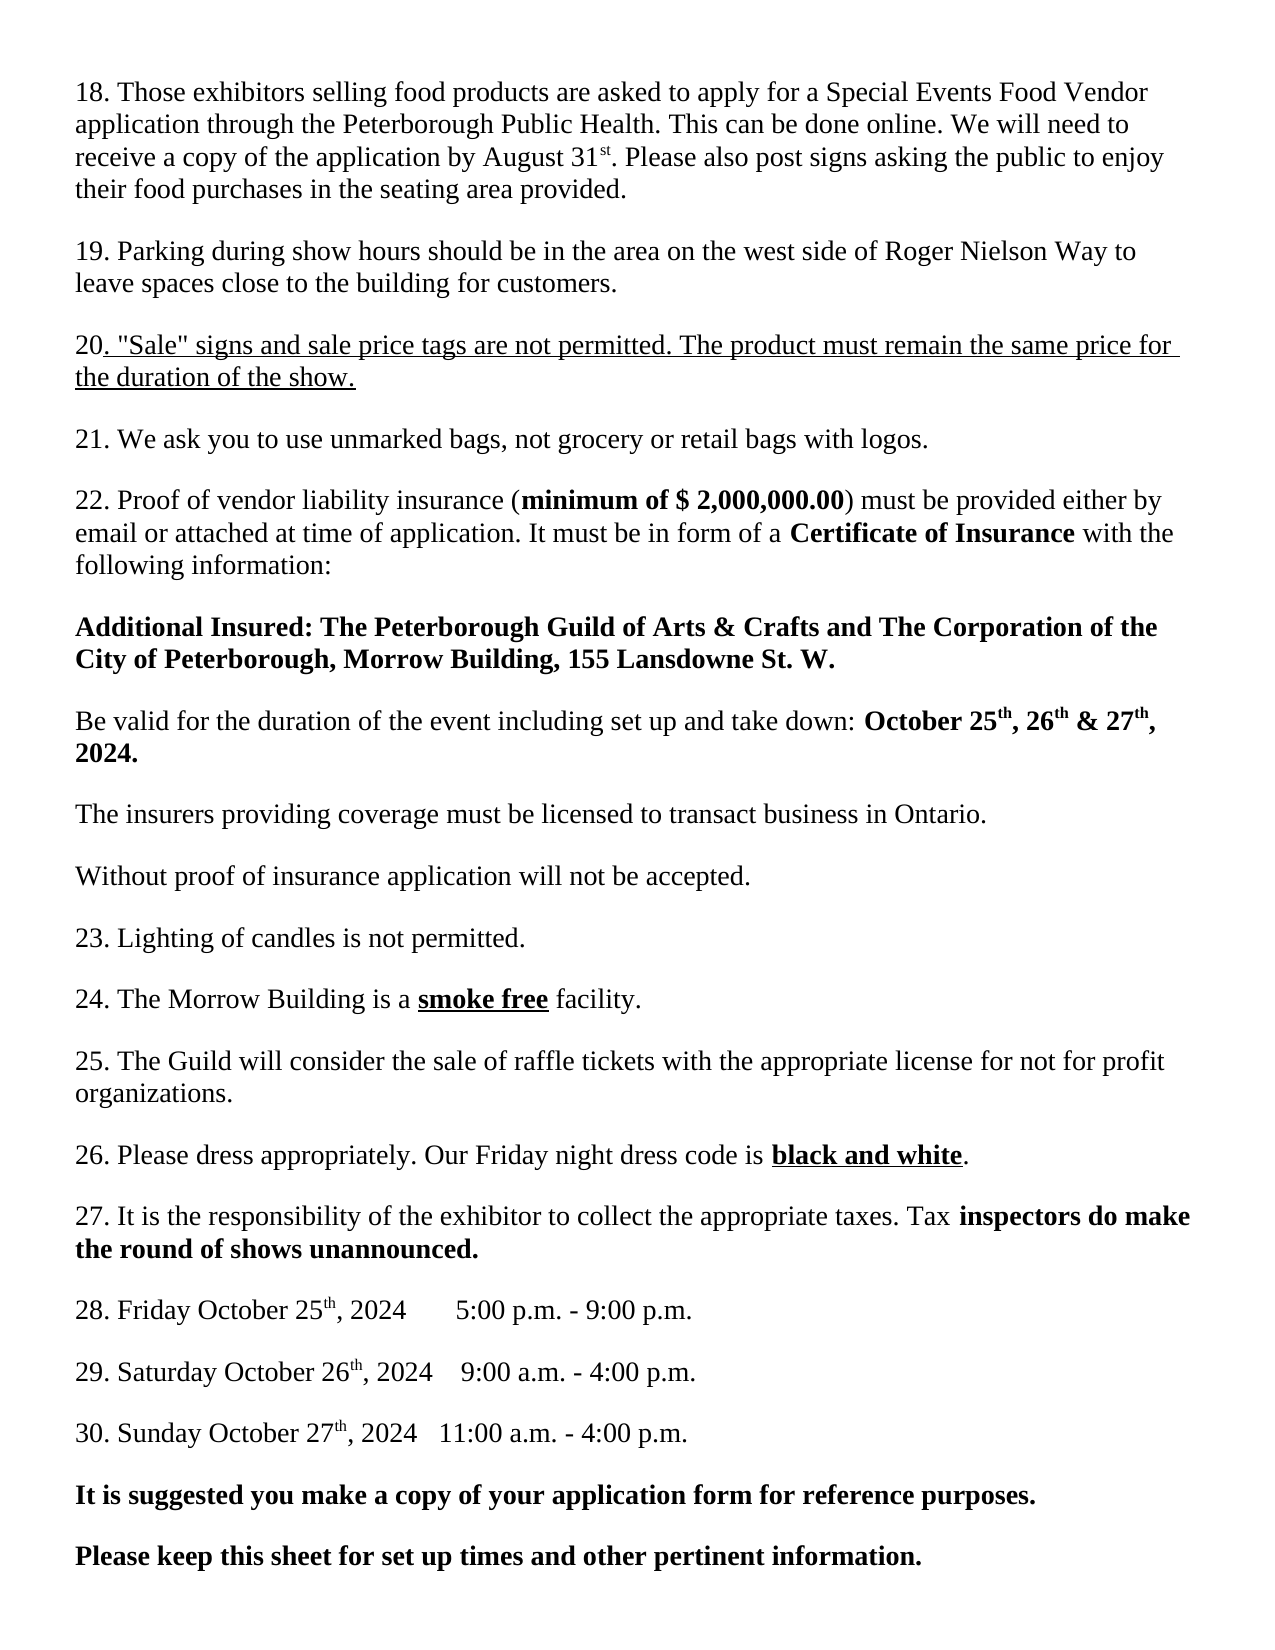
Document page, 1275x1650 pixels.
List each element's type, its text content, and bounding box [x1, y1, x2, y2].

text Be valid for the duration of the event including set up and take down: October 25th, 26th & 27th, 2024. [75, 703, 1200, 768]
text The insurers providing coverage must be licensed to transact business in Ontario. [75, 797, 1200, 830]
text Additional Insured: The Peterborough Guild of Arts & Crafts and The Corporation of the City of Peterborough, Morrow Building, 155 Lansdowne St. W. [75, 609, 1200, 674]
text 30. Sunday October 27th, 2024 11:00 a.m. - 4:00 p.m. [75, 1416, 1200, 1449]
text 19. Parking during show hours should be in the area on the west side of to leave spaces close to the building for customers. [75, 234, 1200, 298]
text 25. The Guild will consider the sale of raffle tickets with the appropriate license for not for profit organizations. [75, 1044, 1200, 1108]
text Without proof of insurance application will not be accepted. [75, 859, 1200, 891]
text 28. Friday October 25th, 2024 5:00 p.m. - 9:00 p.m. [75, 1293, 1200, 1326]
text 24. The Morrow Building is a smoke free facility. [75, 982, 1200, 1014]
text 20. "" signs and sale price tags are not permitted. The product must remain the same price for the duration of the show. [75, 328, 1200, 392]
text It is suggested you make a copy of your application form for reference purposes. [75, 1478, 1200, 1510]
text Please keep this sheet for set up times and other pertinent information. [75, 1539, 1200, 1572]
text 26. Please dress appropriately. Our Friday night dress code is black and white. [75, 1138, 1200, 1170]
text 22. Proof of vendor liability insurance (minimum of $ 2,000,000.00) must be provided either by email or attached at time of application. It must be in form of a Certificate of Insurance with the following information: [75, 483, 1200, 580]
text 29. Saturday October 26th, 2024 9:00 a.m. - 4:00 p.m. [75, 1355, 1200, 1387]
text 18. Those exhibitors selling food products are asked to apply for a Special Events Food Vendor application through the Peterborough Public Health. This can be done online. We will need to receive a copy of the application by August 31st. Please also post signs asking the public to enjoy their food purchases in the seating area provided. [75, 75, 1200, 204]
text 27. It is the responsibility of the exhibitor to collect the appropriate taxes. Tax inspectors do make the round of shows unannounced. [75, 1199, 1200, 1264]
text 23. Lighting of candles is not permitted. [75, 921, 1200, 953]
text 21. We ask you to use unmarked bags, not grocery or retail bags with logos. [75, 422, 1200, 454]
